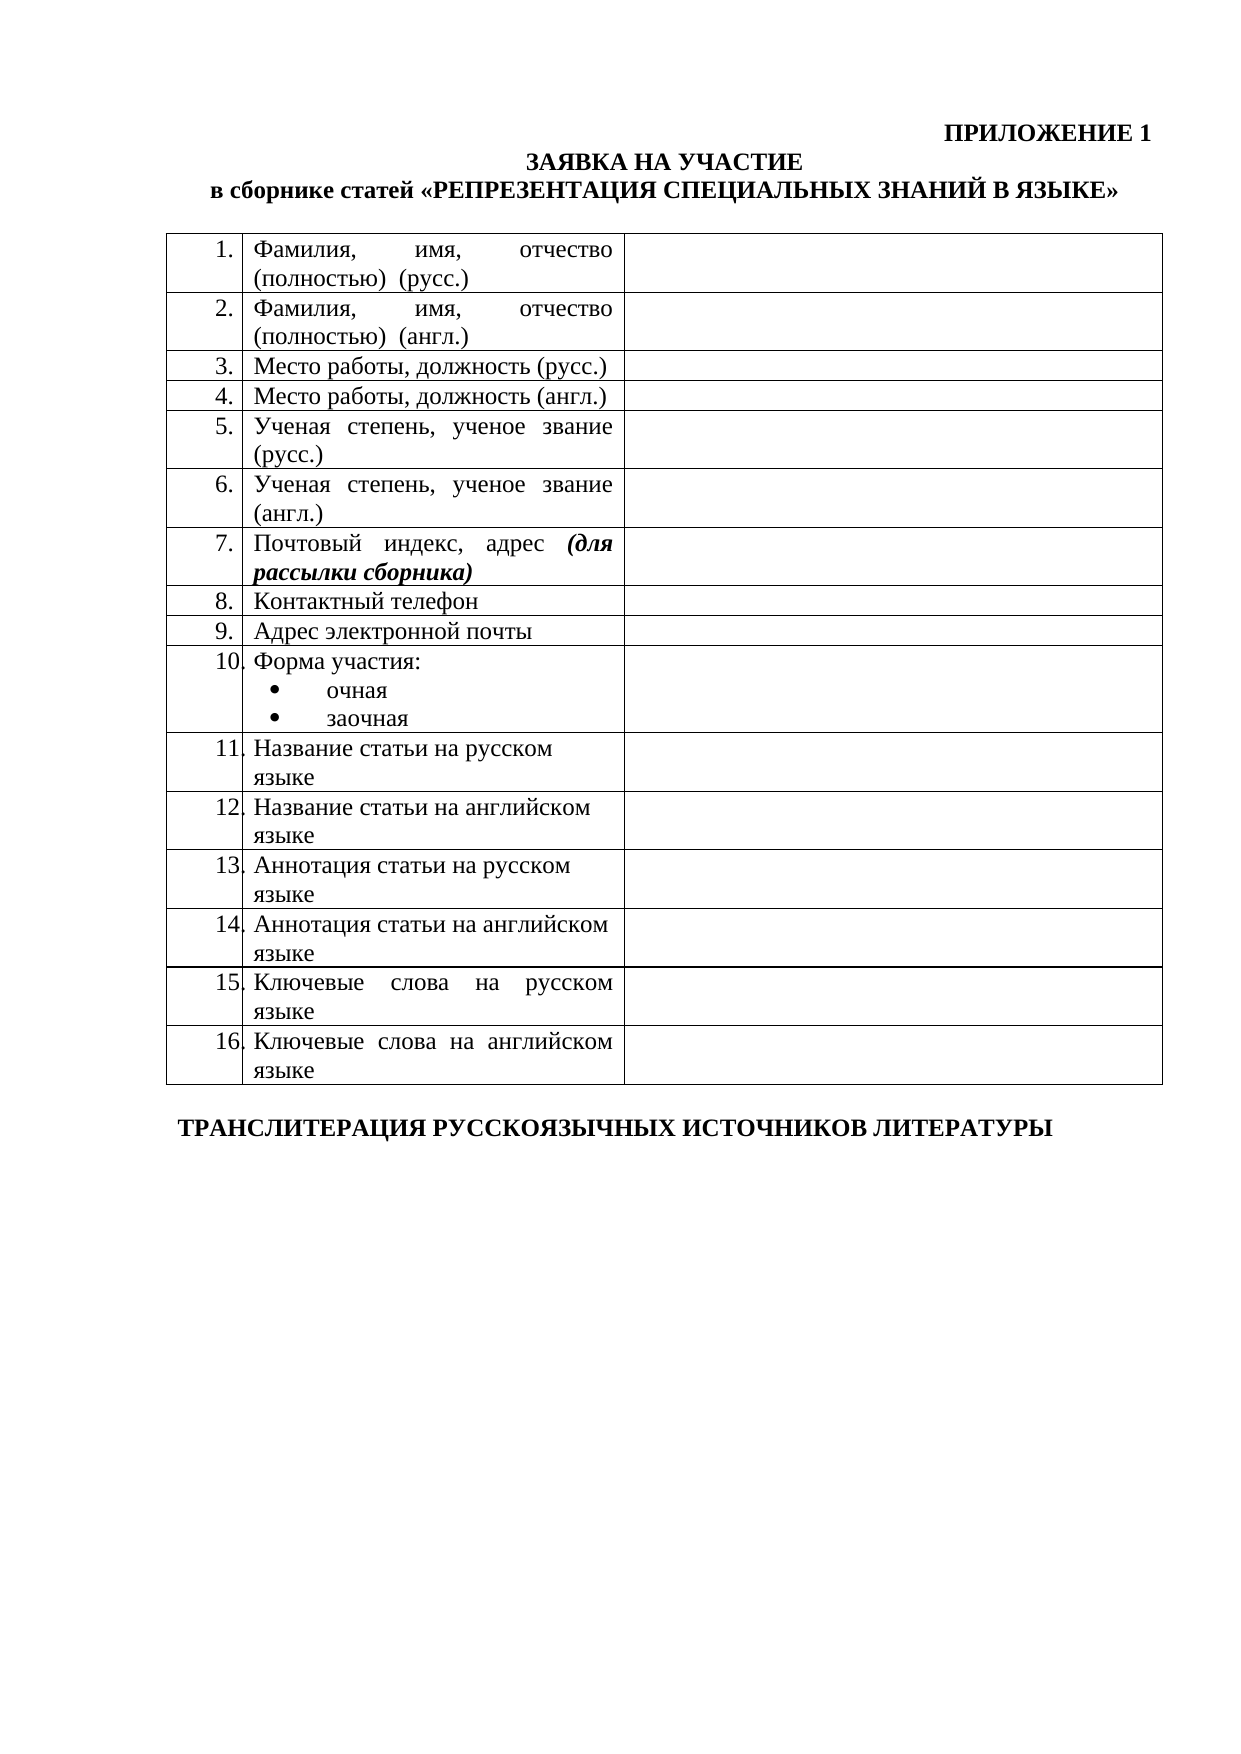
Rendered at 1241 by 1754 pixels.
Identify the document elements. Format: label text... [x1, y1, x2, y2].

table_cell [625, 586, 1162, 615]
table_cell Адрес электронной почты [243, 616, 624, 645]
table_cell [625, 293, 1162, 350]
table_cell Почтовый индекс, адрес (для рассылки сборника) [243, 528, 624, 585]
table_cell [167, 616, 242, 645]
table_header [167, 234, 242, 292]
table_cell [167, 909, 242, 966]
table_cell Форма участия: очная заочная [243, 646, 624, 732]
table_cell [625, 909, 1162, 966]
table_cell [167, 646, 242, 732]
table_cell [167, 293, 242, 350]
table_cell [167, 968, 242, 1025]
table_cell [625, 528, 1162, 585]
table_cell Фамилия, имя, отчество (полностью) (англ.) [243, 293, 624, 350]
table_cell Контактный телефон [243, 586, 624, 615]
table_cell [625, 646, 1162, 732]
table_cell [625, 733, 1162, 791]
table_cell Место работы, должность (англ.) [243, 381, 624, 410]
table_cell [625, 1026, 1162, 1083]
text Приложение 1 [177, 118, 1152, 147]
table_cell [167, 528, 242, 585]
text в сборнике статей «РЕПРЕЗЕНТАЦИЯ СПЕЦИАЛЬНЫХ ЗНАНИЙ В ЯЗЫКЕ» [177, 176, 1152, 204]
text Заявка на участие [177, 147, 1152, 176]
table_cell [167, 586, 242, 615]
table_header [625, 234, 1162, 292]
table_cell Аннотация статьи на английском языке [243, 909, 624, 966]
table_cell [167, 792, 242, 849]
table_cell [167, 351, 242, 380]
table_cell Аннотация статьи на русском языке [243, 850, 624, 908]
table_cell [625, 469, 1162, 527]
table_cell Название статьи на английском языке [243, 792, 624, 849]
table_header Фамилия, имя, отчество (полностью) (русс.) [243, 234, 624, 292]
table_cell Ученая степень, ученое звание (англ.) [243, 469, 624, 527]
table_cell [167, 381, 242, 410]
table_cell [167, 1026, 242, 1083]
table_cell Название статьи на русском языке [243, 733, 624, 791]
table_cell [167, 411, 242, 468]
table_cell Место работы, должность (русс.) [243, 351, 624, 380]
table_cell [625, 850, 1162, 908]
table_cell [625, 792, 1162, 849]
table_cell Ключевые слова на русском языке [243, 968, 624, 1025]
text транслитерация РУССкоязычных источников литературы [177, 1113, 1152, 1142]
table_cell [625, 616, 1162, 645]
table_cell [167, 850, 242, 908]
table_cell [167, 469, 242, 527]
table_cell Ученая степень, ученое звание (русс.) [243, 411, 624, 468]
table_cell [625, 381, 1162, 410]
table_cell Ключевые слова на английском языке [243, 1026, 624, 1083]
table_cell [625, 351, 1162, 380]
table_cell [625, 968, 1162, 1025]
table_cell [167, 733, 242, 791]
table_cell [625, 411, 1162, 468]
